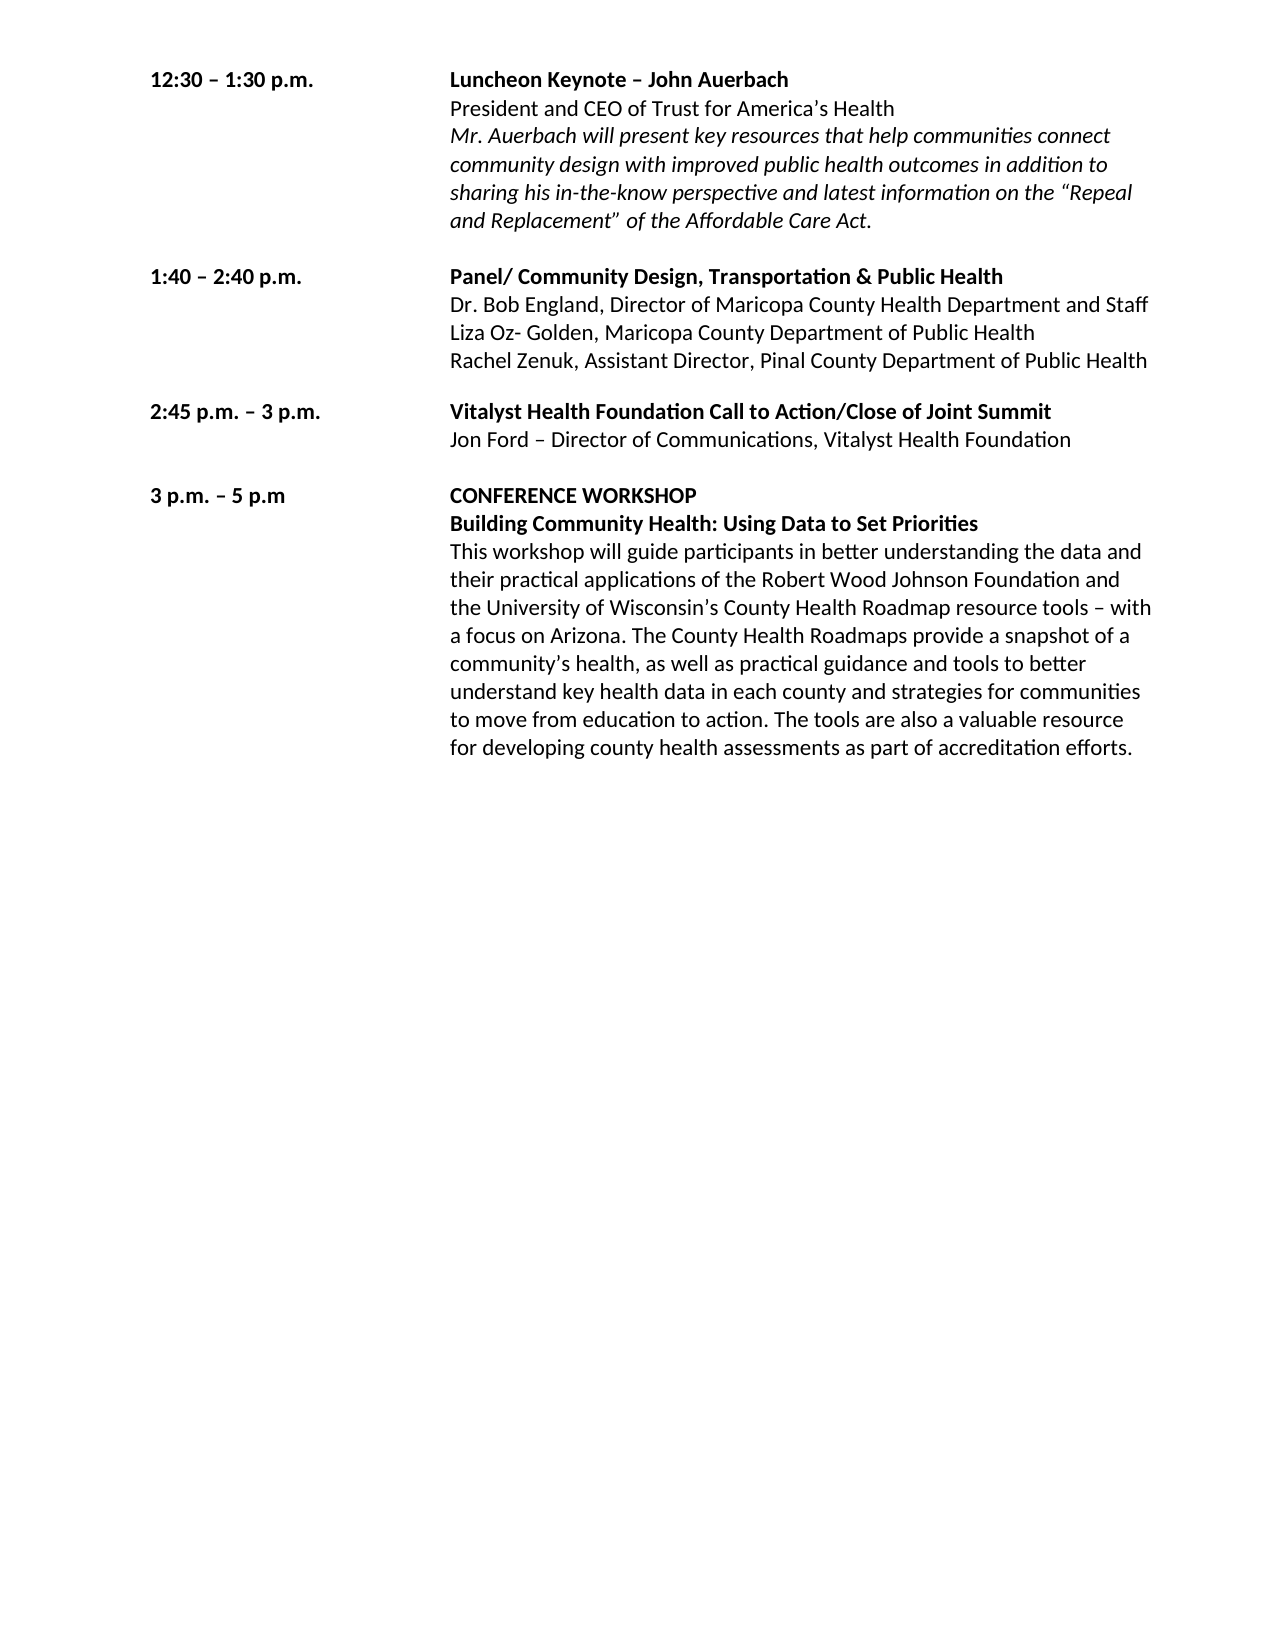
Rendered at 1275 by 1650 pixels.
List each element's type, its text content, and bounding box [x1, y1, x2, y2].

text Jon Ford – Director of Communications, Vitalyst Health Foundation [375, 425, 1153, 453]
text President and CEO of Trust for America’s Health [150, 94, 1153, 122]
text 1:40 – 2:40 p.m. Panel/ Community Design, Transportation & Public Health [150, 262, 1153, 290]
text Building Community Health: Using Data to Set Priorities [150, 509, 1153, 537]
text Liza Oz- Golden, Maricopa County Department of Public Health [150, 318, 1153, 346]
text 3 p.m. – 5 p.m CONFERENCE WORKSHOP [150, 481, 1153, 509]
text Mr. Auerbach will present key resources that help communities connect community design with improved public health outcomes in addition to sharing his in-the-know perspective and latest information on the “Repeal and Replacement” of the Affordable Care Act. [225, 122, 1153, 234]
text Rachel Zenuk, Assistant Director, Pinal County Department of Public Health [150, 346, 1153, 374]
text their practical applications of the Robert Wood Johnson Foundation and the University of Wisconsin’s County Health Roadmap resource tools – with a focus on Arizona. The County Health Roadmaps provide a snapshot of a community’s health, as well as practical guidance and tools to better understand key health data in each county and strategies for communities to move from education to action. The tools are also a valuable resource for developing county health assessments as part of accreditation efforts. [450, 565, 1153, 761]
text 12:30 – 1:30 p.m. Luncheon Keynote – John Auerbach [150, 66, 1153, 94]
text This workshop will guide participants in better understanding the data and [150, 537, 1153, 565]
text 2:45 p.m. – 3 p.m. Vitalyst Health Foundation Call to Action/Close of Joint Summit [150, 397, 1153, 425]
text Dr. Bob England, Director of Maricopa County Health Department and Staff [150, 290, 1153, 318]
